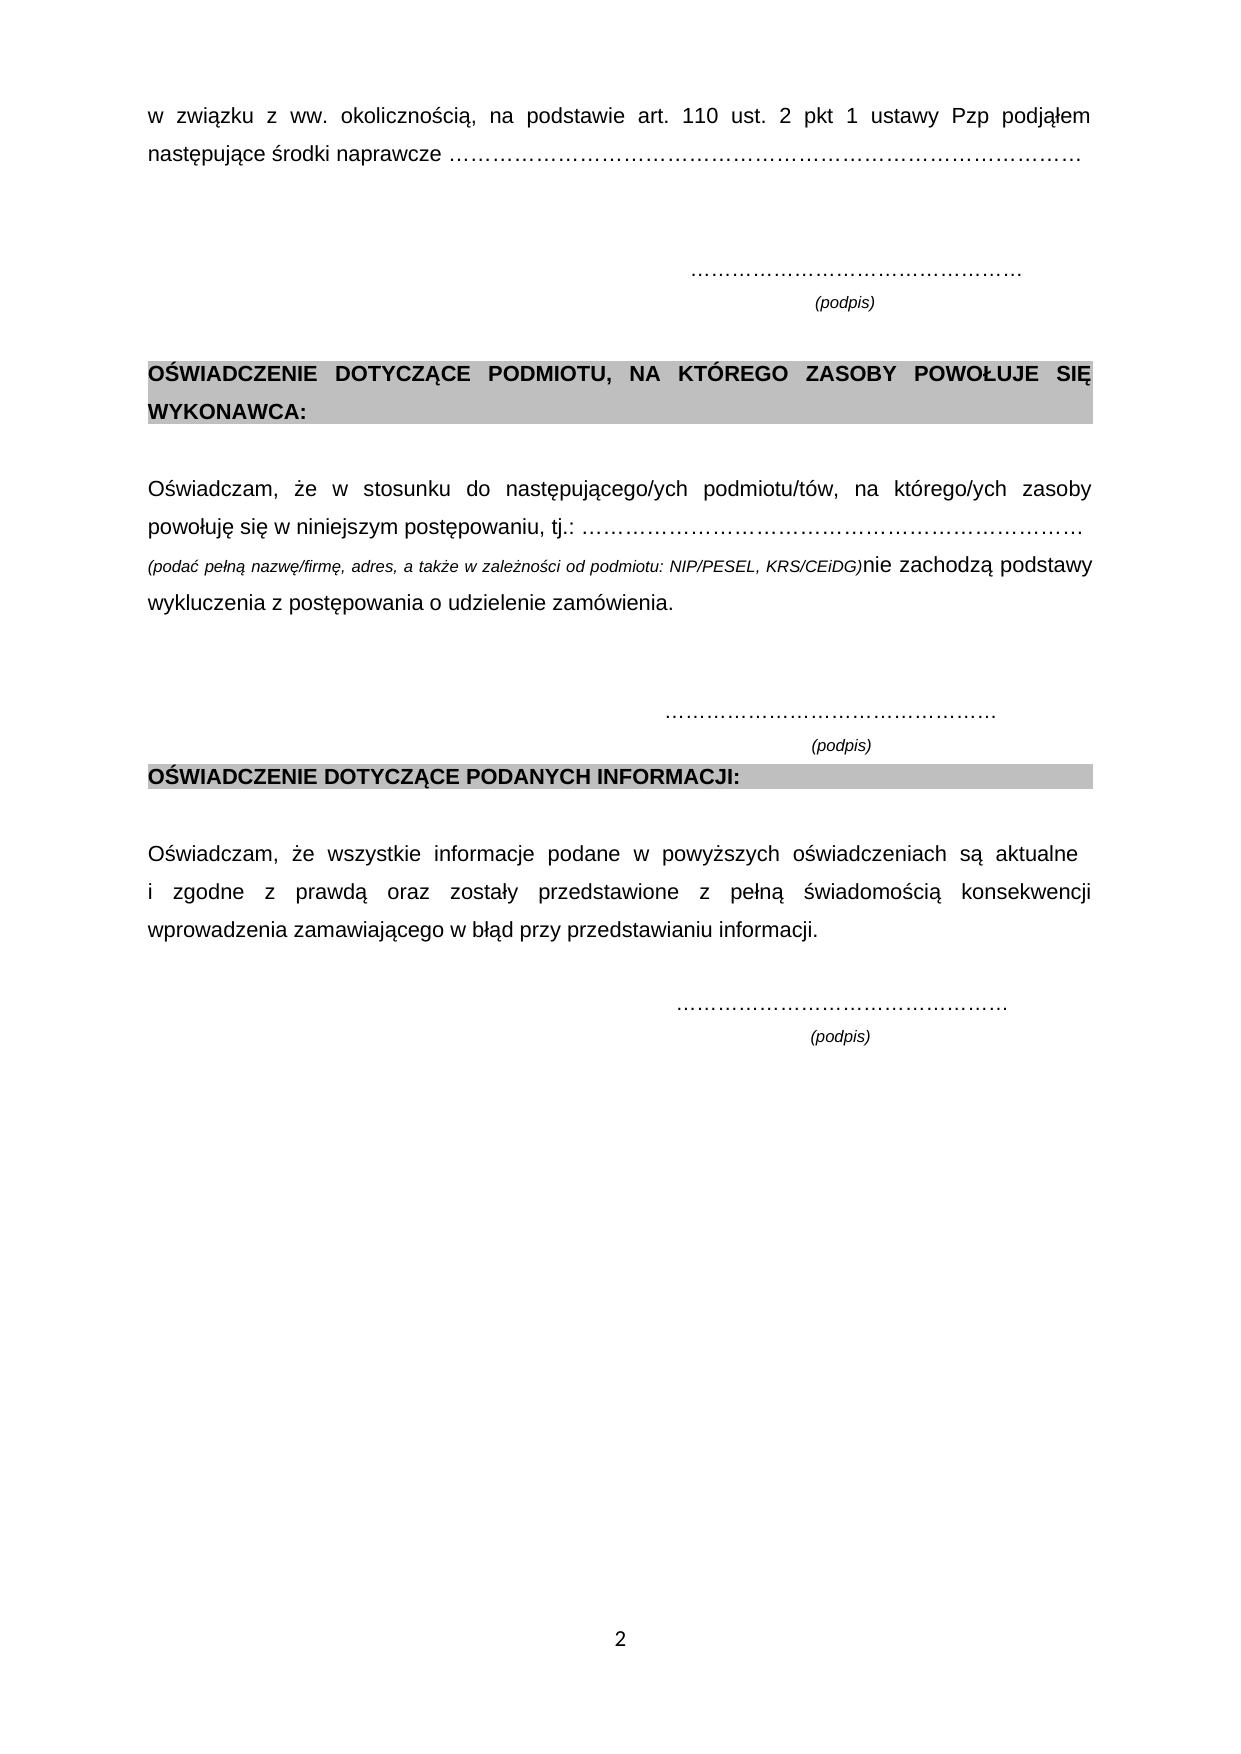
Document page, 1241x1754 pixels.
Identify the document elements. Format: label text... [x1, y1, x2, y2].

text (podpis) [148, 1027, 1093, 1046]
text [148, 103, 1093, 166]
text Oświadczam, że w stosunku do następującego/ych podmiotu/tów, na którego/ych zasoby powołuję się w niniejszym postępowaniu, tj.: ……………………………………………………………(podać pełną nazwę/firmę, adres, a także w zależności od podmiotu: NIP/PESEL, KRS/CEiDG)nie zachodzą podstawy wykluczenia z postępowania o udzielenie zamówienia. [148, 476, 1093, 615]
text ………………………………………… [148, 257, 1093, 281]
text (podpis) [738, 735, 1093, 754]
text ………………………………………… [148, 699, 1093, 723]
text Oświadczam, że wszystkie informacje podane w powyższych oświadczeniach są aktualne i zgodne z prawdą oraz zostały przedstawione z pełną świadomością konsekwencji wprowadzenia zamawiającego w błąd przy przedstawianiu informacji. [148, 841, 1093, 942]
text OŚWIADCZENIE DOTYCZĄCE PODMIOTU, NA KTÓREGO ZASOBY POWOŁUJE SIĘ WYKONAWCA: [148, 361, 1093, 424]
text OŚWIADCZENIE DOTYCZĄCE PODANYCH INFORMACJI: [148, 764, 1093, 789]
text ………………………………………… [148, 991, 1093, 1015]
text (podpis) [148, 293, 1093, 312]
